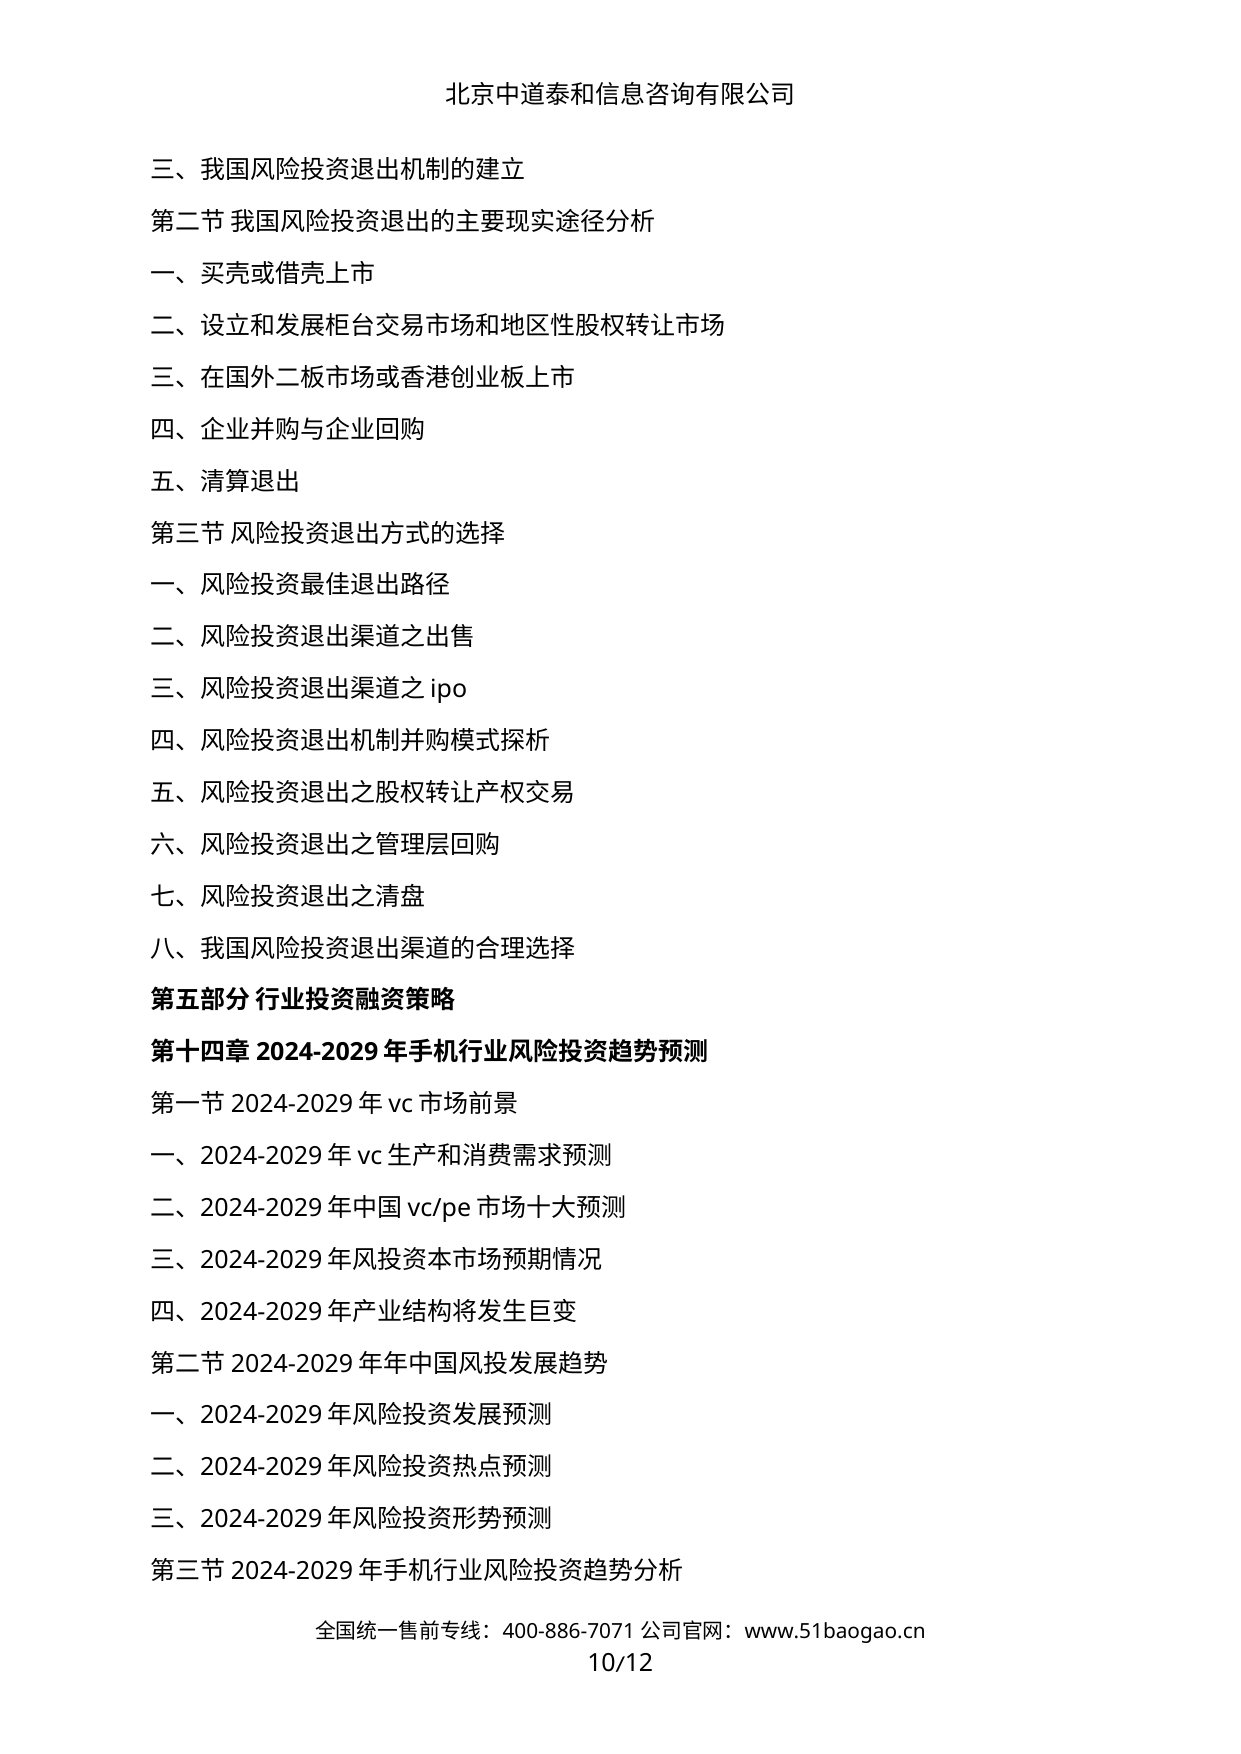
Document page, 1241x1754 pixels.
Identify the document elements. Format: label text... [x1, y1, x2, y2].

text 二、2024-2029年中国vc/pe市场十大预测 [150, 1187, 1090, 1224]
text 四、风险投资退出机制并购模式探析 [150, 721, 1090, 757]
text 第一节 2024-2029年vc市场前景 [150, 1084, 1090, 1120]
text 三、我国风险投资退出机制的建立 [150, 150, 1090, 186]
text 第五部分 行业投资融资策略 [150, 980, 1090, 1016]
text 第三节 风险投资退出方式的选择 [150, 513, 1090, 549]
text 二、设立和发展柜台交易市场和地区性股权转让市场 [150, 306, 1090, 342]
text 一、风险投资最佳退出路径 [150, 565, 1090, 601]
text 五、风险投资退出之股权转让产权交易 [150, 772, 1090, 809]
text 第十四章 2024-2029年手机行业风险投资趋势预测 [150, 1032, 1090, 1068]
text 一、买壳或借壳上市 [150, 254, 1090, 290]
text 四、企业并购与企业回购 [150, 409, 1090, 446]
text 三、2024-2029年风投资本市场预期情况 [150, 1239, 1090, 1276]
text 八、我国风险投资退出渠道的合理选择 [150, 928, 1090, 964]
text 三、风险投资退出渠道之ipo [150, 669, 1090, 705]
text 一、2024-2029年风险投资发展预测 [150, 1395, 1090, 1431]
text 二、风险投资退出渠道之出售 [150, 617, 1090, 653]
text 第二节 2024-2029年年中国风投发展趋势 [150, 1343, 1090, 1379]
text 一、2024-2029年vc生产和消费需求预测 [150, 1136, 1090, 1172]
text 七、风险投资退出之清盘 [150, 876, 1090, 912]
text 三、在国外二板市场或香港创业板上市 [150, 357, 1090, 394]
text 三、2024-2029年风险投资形势预测 [150, 1499, 1090, 1535]
text 五、清算退出 [150, 461, 1090, 497]
text 六、风险投资退出之管理层回购 [150, 824, 1090, 861]
text 第三节 2024-2029年手机行业风险投资趋势分析 [150, 1551, 1090, 1587]
text 二、2024-2029年风险投资热点预测 [150, 1447, 1090, 1483]
text 四、2024-2029年产业结构将发生巨变 [150, 1291, 1090, 1327]
text 第二节 我国风险投资退出的主要现实途径分析 [150, 202, 1090, 238]
